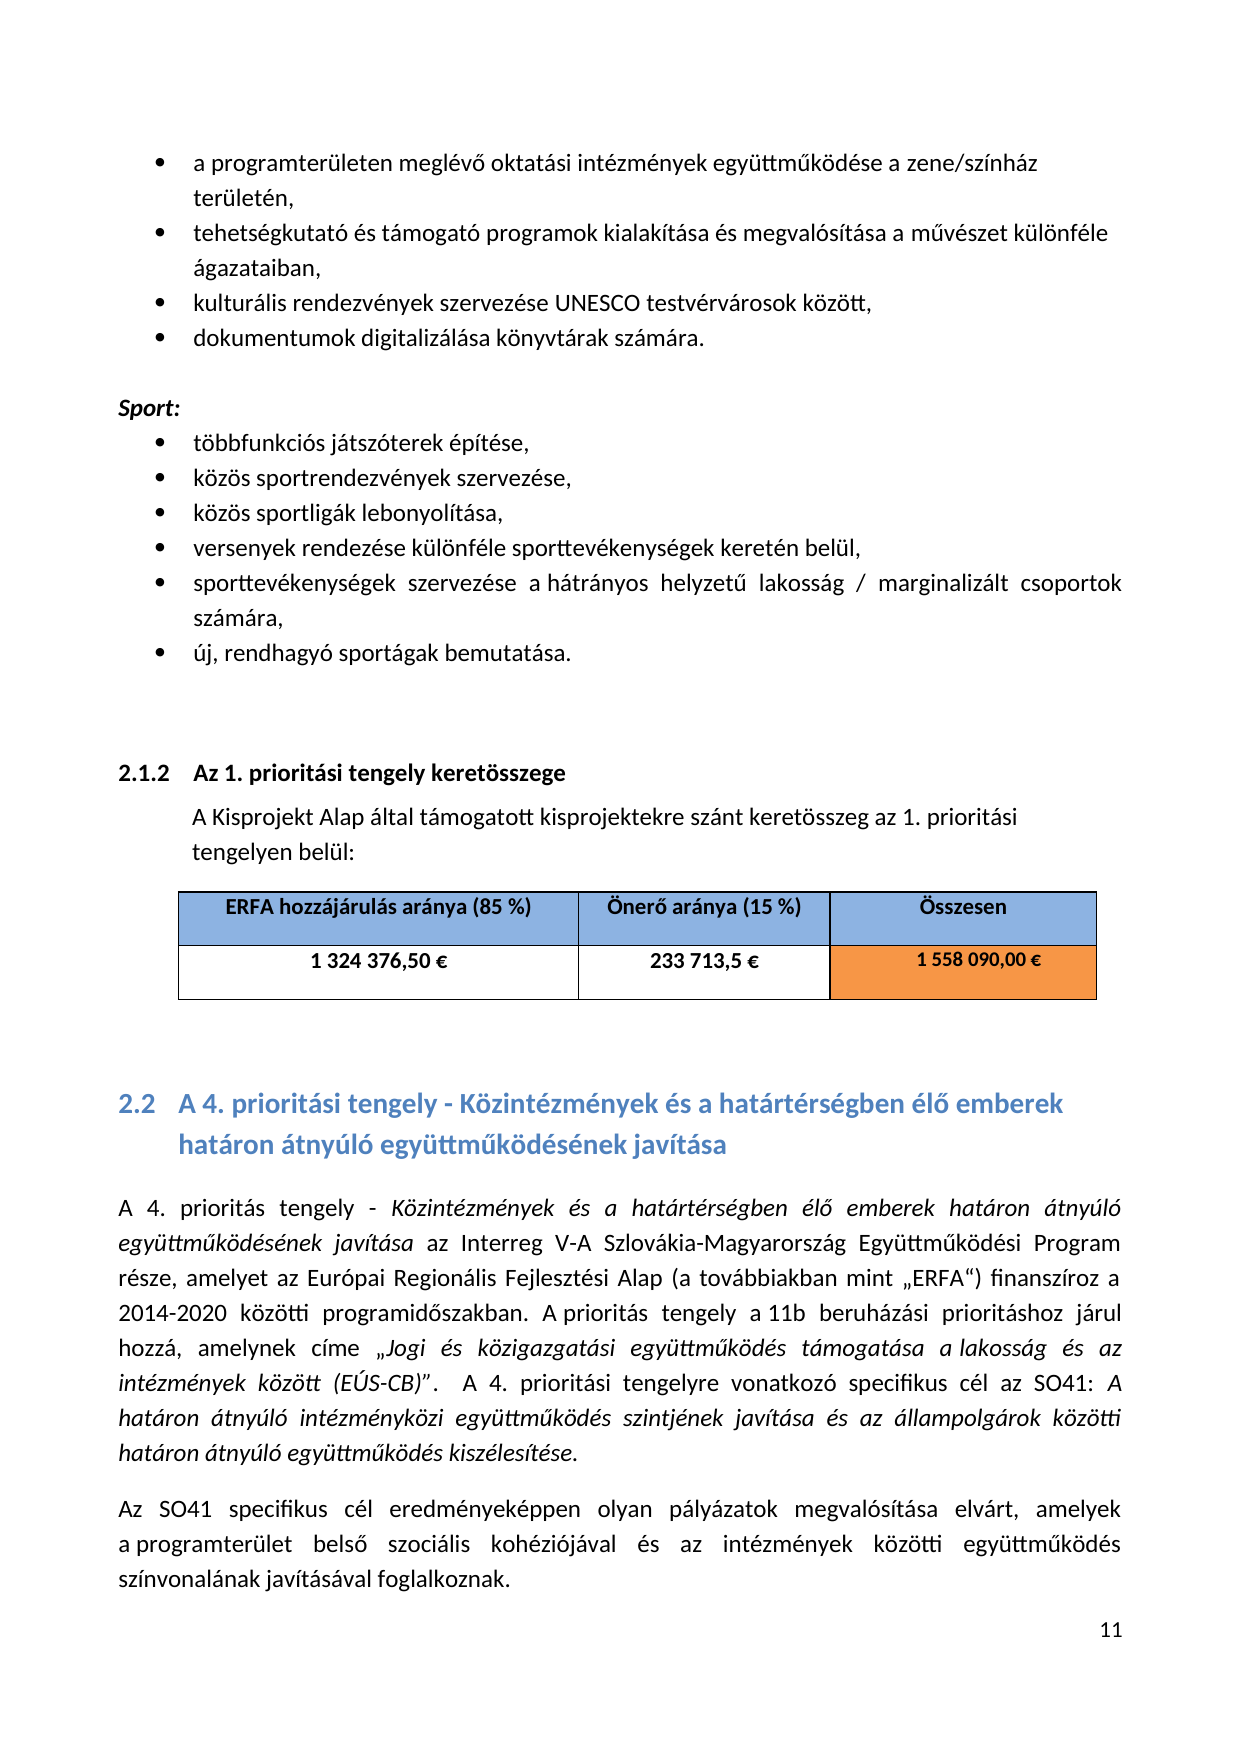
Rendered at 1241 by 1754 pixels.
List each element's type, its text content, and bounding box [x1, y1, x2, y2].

table_header Önerő aránya (15 %) [579, 893, 829, 945]
text A Kisprojekt Alap által támogatott kisprojektekre szánt keretösszeg az 1. prioritási tengelyen belül: [192, 801, 1122, 866]
table_header Összesen [831, 893, 1096, 945]
list tehetségkutató és támogató programok kialakítása és megvalósítása a művészet különféle ágazataiban, [156, 218, 1122, 283]
list versenyek rendezése különféle sporttevékenységek keretén belül, [156, 533, 1122, 563]
text Az SO41 specifikus cél eredményeképpen olyan pályázatok megvalósítása elvárt, amelyek a programterület belső szociális kohéziójával és az intézmények közötti együttműködés színvonalának javításával foglalkoznak. [118, 1493, 1122, 1593]
list többfunkciós játszóterek építése, [156, 428, 1122, 458]
table_cell 1 324 376,50 € [179, 946, 578, 999]
subtitle A 4. prioritási tengely - Közintézmények és a határtérségben élő emberek határon átnyúló együttműködésének javítása [118, 1085, 1122, 1162]
list a programterületen meglévő oktatási intézmények együttműködése a zene/színház területén, [156, 148, 1122, 213]
table_header ERFA hozzájárulás aránya (85 %) [179, 893, 578, 945]
table_cell 1 558 090,00 € [831, 946, 1096, 999]
text Sport: [118, 393, 1122, 423]
text A 4. prioritás tengely - Közintézmények és a határtérségben élő emberek határon átnyúló együttműködésének javítása az Interreg V-A Szlovákia-Magyarország Együttműködési Program része, amelyet az Európai Regionális Fejlesztési Alap (a továbbiakban mint „ERFA“) finanszíroz a 2014-2020 közötti programidőszakban. A prioritás tengely a 11b beruházási prioritáshoz járul hozzá, amelynek címe „Jogi és közigazgatási együttműködés támogatása a lakosság és az intézmények között (EÚS-CB)”. A 4. prioritási tengelyre vonatkozó specifikus cél az SO41: A határon átnyúló intézményközi együttműködés szintjének javítása és az állampolgárok közötti határon átnyúló együttműködés kiszélesítése. [118, 1192, 1122, 1467]
list kulturális rendezvények szervezése UNESCO testvérvárosok között, [156, 288, 1122, 318]
list dokumentumok digitalizálása könyvtárak számára. [156, 323, 1122, 353]
table_cell 233 713,5 € [579, 946, 829, 999]
list új, rendhagyó sportágak bemutatása. [156, 638, 1122, 668]
subtitle Az 1. prioritási tengely keretösszege [118, 758, 1122, 788]
list közös sportrendezvények szervezése, [156, 463, 1122, 493]
list sporttevékenységek szervezése a hátrányos helyzetű lakosság / marginalizált csoportok számára, [156, 568, 1122, 633]
list közös sportligák lebonyolítása, [156, 498, 1122, 528]
